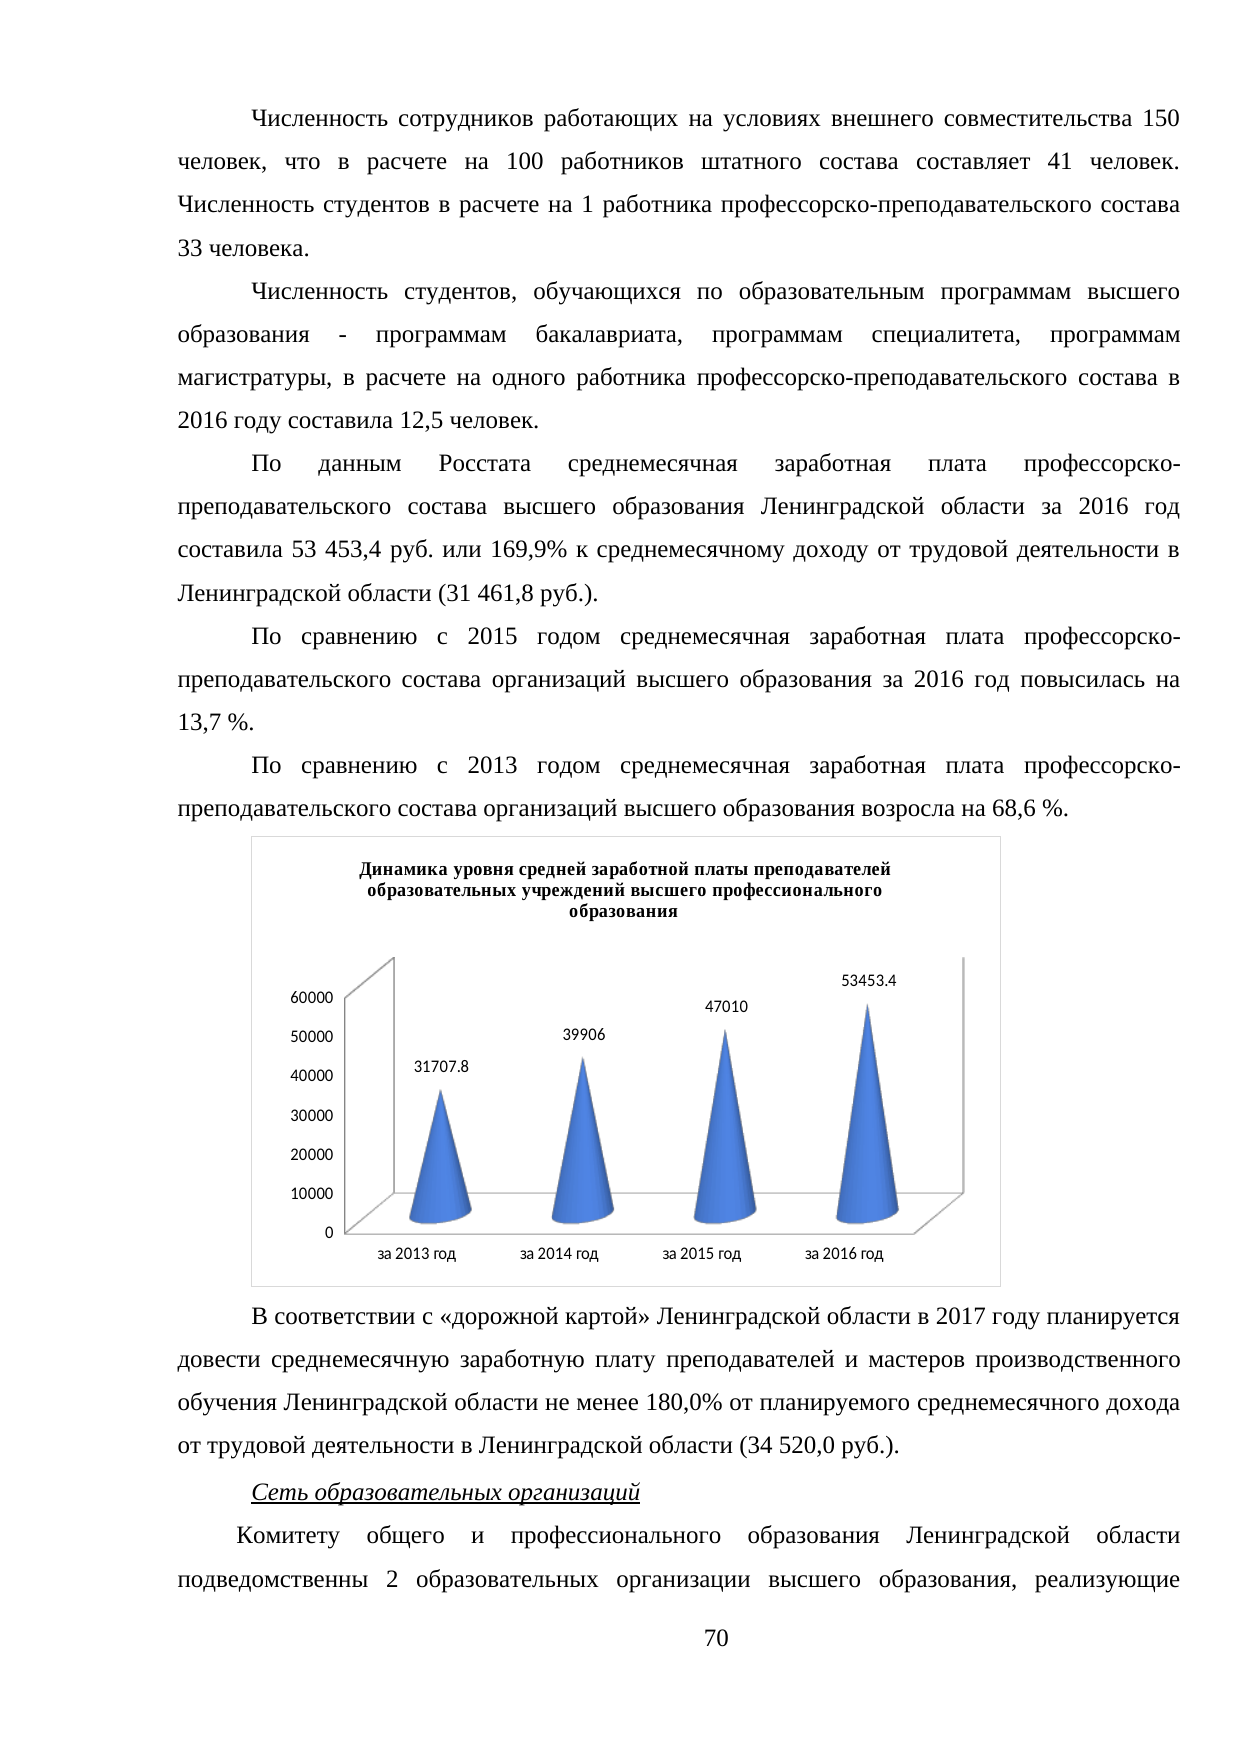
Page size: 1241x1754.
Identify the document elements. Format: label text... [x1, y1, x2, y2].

text По сравнению с 2013 годом среднемесячная заработная плата профессорско- преподавательского состава организаций высшего образования возросла на 68,6 %. [177, 750, 1181, 822]
text В соответствии с «дорожной картой» Ленинградской области в 2017 году планируется довести среднемесячную заработную плату преподавателей и мастеров производственного обучения Ленинградской области не менее 180,0% от планируемого среднемесячного дохода от трудовой деятельности в Ленинградской области (34 520,0 руб.). [177, 1301, 1181, 1459]
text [177, 1521, 1181, 1592]
text По сравнению с 2015 годом среднемесячная заработная плата профессорско- преподавательского состава организаций высшего образования за 2016 год повысилась на 13,7 %. [177, 621, 1181, 736]
text По данным Росстата среднемесячная заработная плата профессорско- преподавательского состава высшего образования Ленинградской области за 2016 год составила 53 453,4 руб. или 169,9% к среднемесячному доходу от трудовой деятельности в Ленинградской области (31 461,8 руб.). [177, 448, 1181, 606]
text Численность студентов, обучающихся по образовательным программам высшего образования - программам бакалавриата, программам специалитета, программам магистратуры, в расчете на одного работника профессорско-преподавательского состава в 2016 году составила 12,5 человек. [177, 276, 1181, 434]
subtitle Сеть образовательных организаций [177, 1477, 1181, 1506]
text Численность сотрудников работающих на условиях внешнего совместительства 150 человек, что в расчете на 100 работников штатного состава составляет 41 человек. Численность студентов в расчете на 1 работника профессорско-преподавательского состава 33 человека. [177, 103, 1181, 261]
